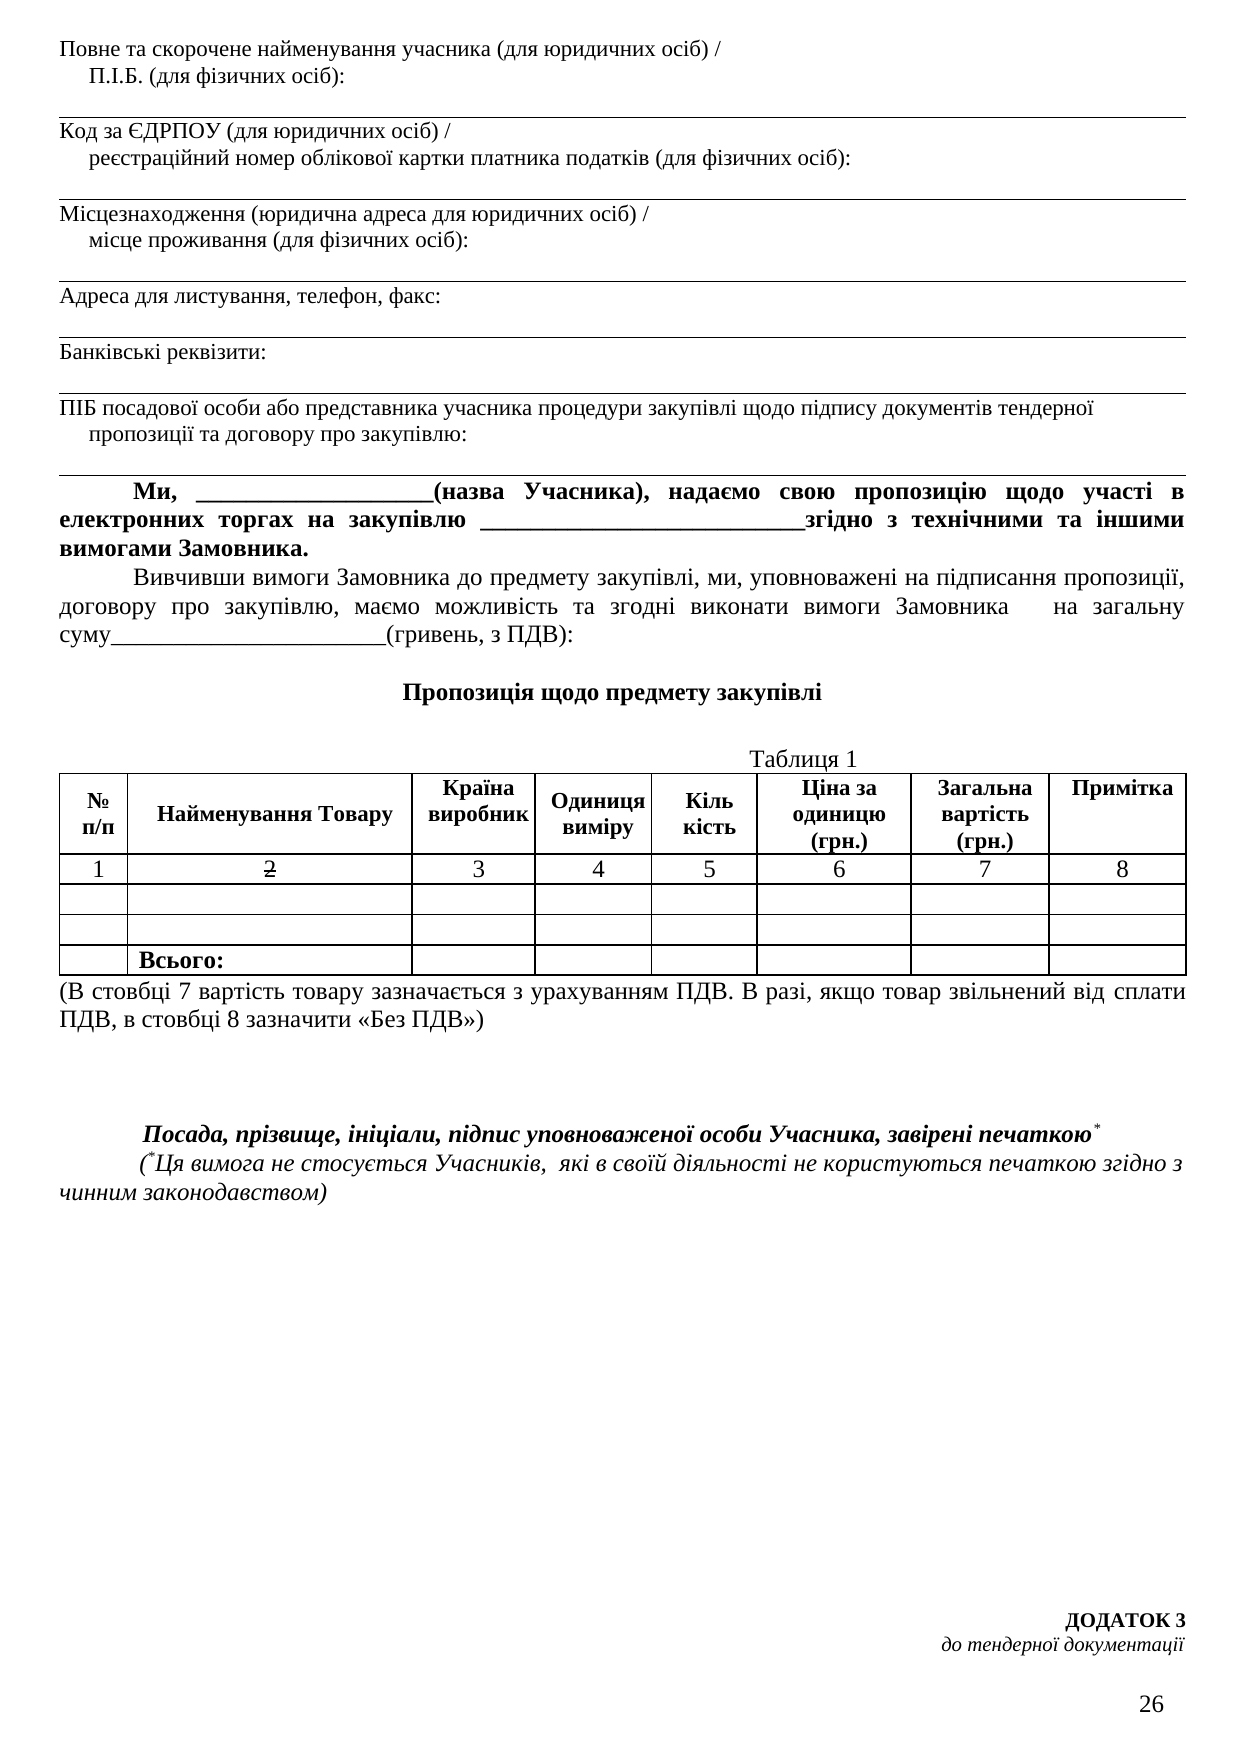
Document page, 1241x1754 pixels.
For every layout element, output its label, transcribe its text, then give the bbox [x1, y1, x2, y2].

table_cell [912, 946, 1048, 974]
table_cell [536, 915, 651, 944]
table_cell [758, 915, 910, 944]
title Таблиця 1 [649, 706, 948, 773]
table_cell [413, 915, 534, 944]
table_header Найменування Товару [128, 774, 411, 853]
title Пропозиція щодо предмету закупівлі [277, 677, 948, 706]
table_cell 2 [128, 855, 411, 883]
text Посада, прізвище, ініціали, підпис уповноваженої особи Учасника, завірені печаткою* [59, 1119, 1186, 1148]
text Банківські реквізити: [59, 338, 1186, 364]
table_cell [536, 946, 651, 974]
table_cell [1050, 915, 1185, 944]
table_cell [413, 885, 534, 914]
table_cell [912, 885, 1048, 914]
table_cell [758, 885, 910, 914]
title Вивчивши вимоги Замовника до предмету закупівлі, ми, уповноважені на підписання пропозиції, договору про закупівлю, маємо можливість та згодні виконати вимоги Замовника на загальну суму______________________(гривень, з ПДВ): [59, 562, 1186, 648]
table_cell 4 [536, 855, 651, 883]
table_cell [413, 946, 534, 974]
table_header № п/п [60, 774, 127, 853]
table_cell 1 [60, 855, 127, 883]
table_cell [652, 946, 756, 974]
table_cell [60, 885, 127, 914]
table_cell [128, 915, 411, 944]
text Місцезнаходження (юридична адреса для юридичних осіб) / місце проживання (для фізичних осіб): [59, 200, 1186, 252]
table_cell [1050, 885, 1185, 914]
text ПІБ посадової особи або представника учасника процедури закупівлі щодо підпису документів тендерної пропозиції та договору про закупівлю: [59, 394, 1186, 446]
table_header Загальна вартість (грн.) [912, 774, 1048, 853]
table_cell 5 [652, 855, 756, 883]
table_cell [652, 915, 756, 944]
table_header Одиниця виміру [536, 774, 651, 853]
table_cell 8 [1050, 855, 1185, 883]
text Ми, ___________________(назва Учасника), надаємо свою пропозицію щодо участі в електронних торгах на закупівлю __________________________згідно з технічними та іншими вимогами Замовника. [59, 476, 1186, 562]
table_cell [128, 885, 411, 914]
text (В стовбці 7 вартість товару зазначається з урахуванням ПДВ. В разі, якщо товар звільнений від сплати ПДВ, в стовбці 8 зазначити «Без ПДВ») [59, 976, 1186, 1033]
text Повне та скорочене найменування учасника (для юридичних осіб) / П.І.Б. (для фізичних осіб): [59, 35, 1186, 88]
table_header Ціна за одиницю (грн.) [758, 774, 910, 853]
table_cell 6 [758, 855, 910, 883]
table_cell Всього: [128, 946, 411, 974]
table_cell 7 [912, 855, 1048, 883]
table_cell [758, 946, 910, 974]
table_cell [60, 915, 127, 944]
table_cell 3 [413, 855, 534, 883]
table_cell [912, 915, 1048, 944]
text Адреса для листування, телефон, факс: [59, 282, 1186, 308]
table_cell [652, 885, 756, 914]
table_header Країна виробник [413, 774, 534, 853]
text ДОДАТОК 3 [649, 1608, 1186, 1632]
table_cell [1050, 946, 1185, 974]
text до тендерної документації [649, 1632, 1186, 1656]
text Код за ЄДРПОУ (для юридичних осіб) / реєстраційний номер облікової картки платника податків (для фізичних осіб): [59, 118, 1186, 170]
table_header Кіль кість [652, 774, 756, 853]
table_cell [60, 946, 127, 974]
text (*Ця вимога не стосується Учасників, які в своїй діяльності не користуються печаткою згідно з чинним законодавством) [59, 1148, 1186, 1206]
table_cell [536, 885, 651, 914]
table_header Примітка [1050, 774, 1185, 853]
